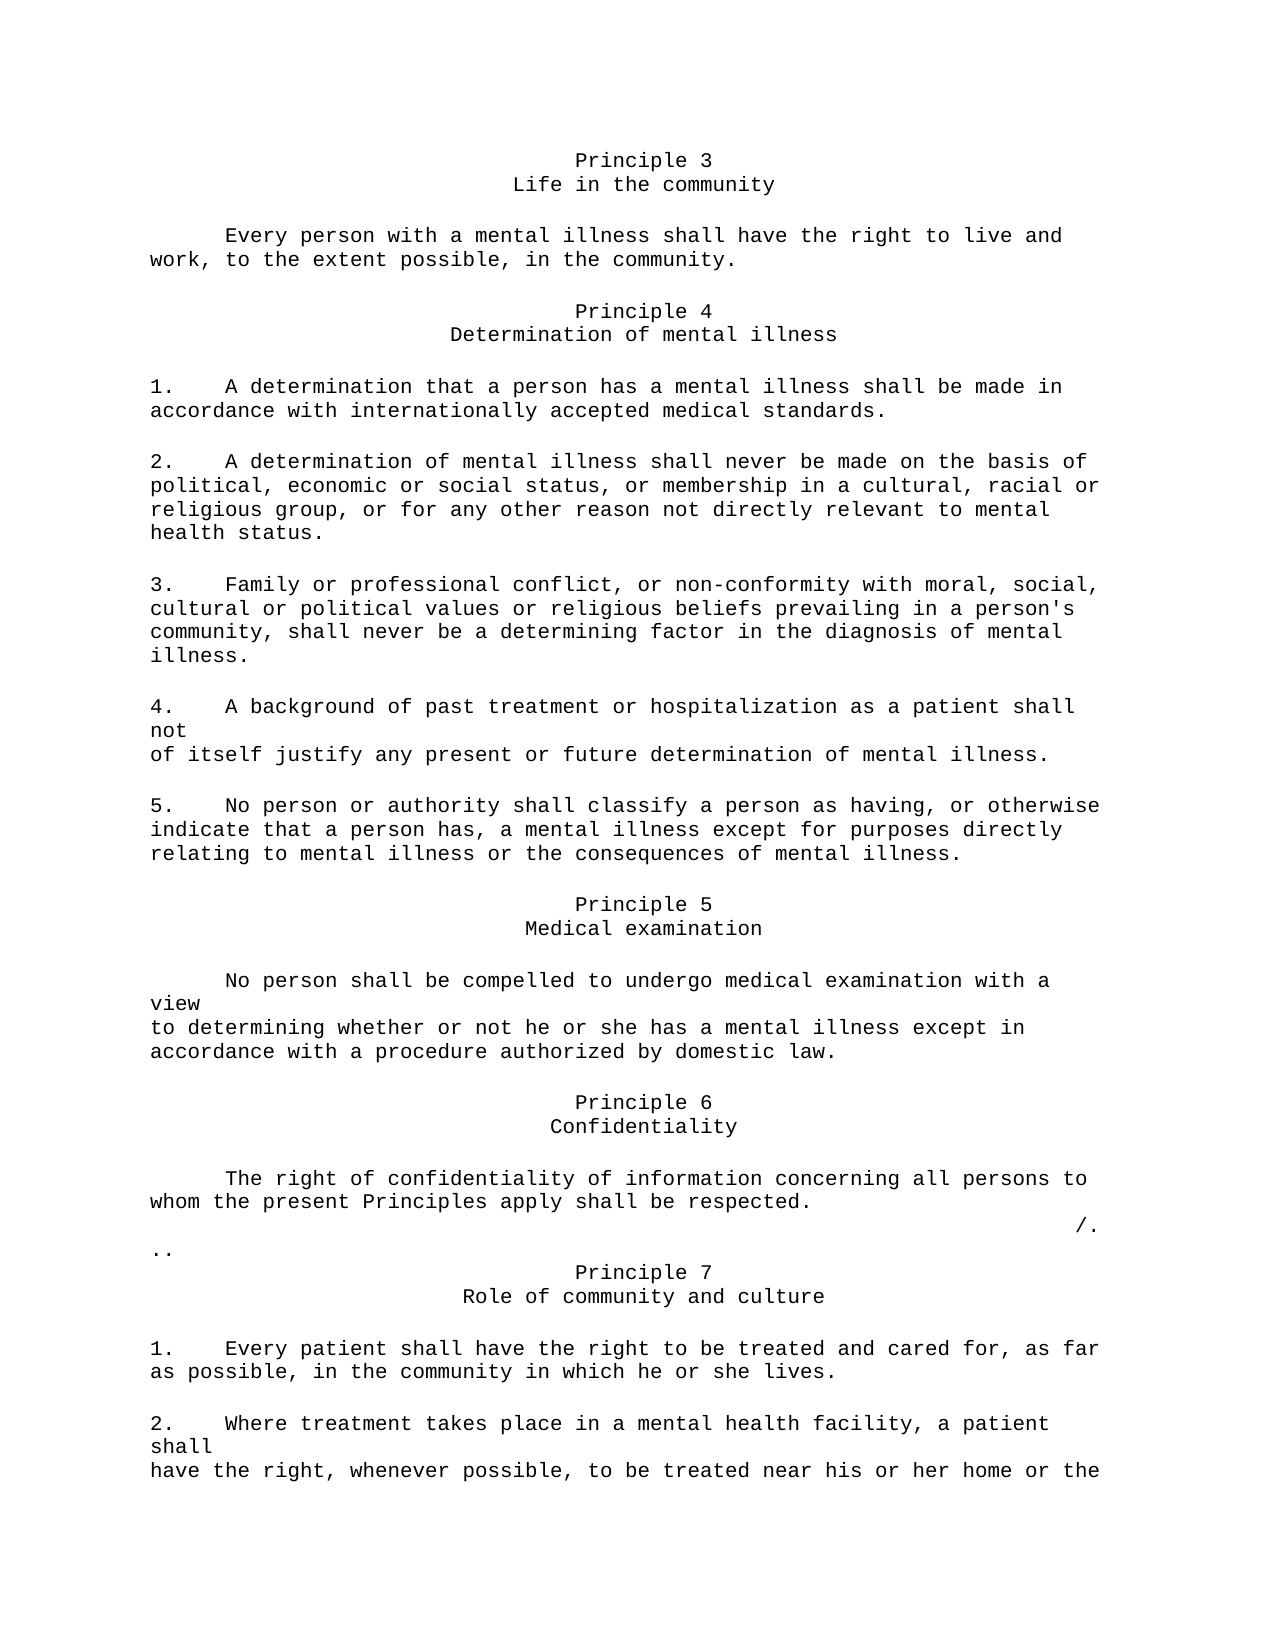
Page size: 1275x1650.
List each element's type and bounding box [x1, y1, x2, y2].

table_cell [150, 150, 1105, 1484]
